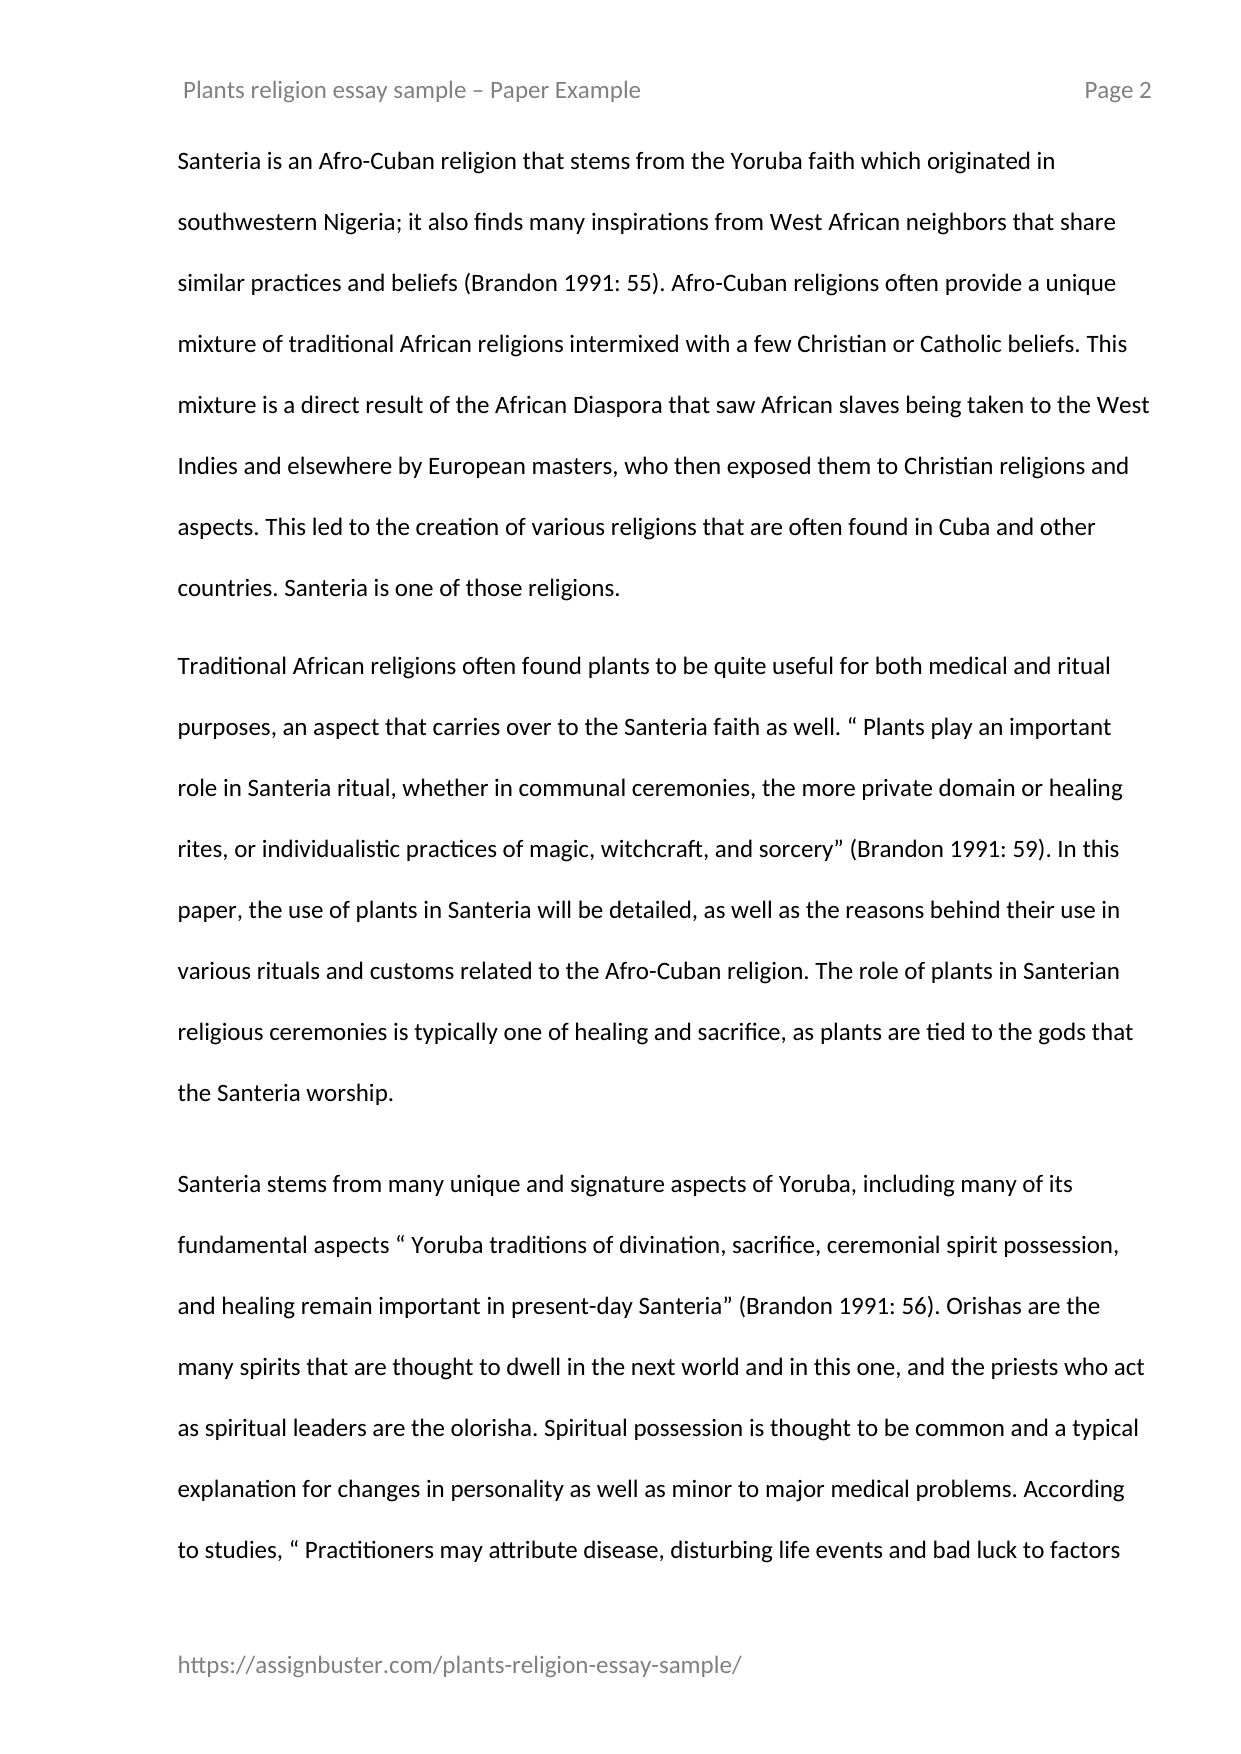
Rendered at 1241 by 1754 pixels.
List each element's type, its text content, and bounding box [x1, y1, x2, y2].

text Traditional African religions often found plants to be quite useful for both medical and ritual purposes, an aspect that carries over to the Santeria faith as well. “ Plants play an important role in Santeria ritual, whether in communal ceremonies, the more private domain or healing rites, or individualistic practices of magic, witchcraft, and sorcery” (Brandon 1991: 59). In this paper, the use of plants in Santeria will be detailed, as well as the reasons behind their use in various rituals and customs related to the Afro-Cuban religion. The role of plants in Santerian religious ceremonies is typically one of healing and sacrifice, as plants are tied to the gods that the Santeria worship. [177, 650, 1152, 1108]
text Santeria is an Afro-Cuban religion that stems from the Yoruba faith which originated in southwestern Nigeria; it also finds many inspirations from West African neighbors that share similar practices and beliefs (Brandon 1991: 55). Afro-Cuban religions often provide a unique mixture of traditional African religions intermixed with a few Christian or Catholic beliefs. This mixture is a direct result of the African Diaspora that saw African slaves being taken to the West Indies and elsewhere by European masters, who then exposed them to Christian religions and aspects. This led to the creation of various religions that are often found in Cuba and other countries. Santeria is one of those religions. [177, 145, 1152, 603]
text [177, 1168, 1152, 1564]
